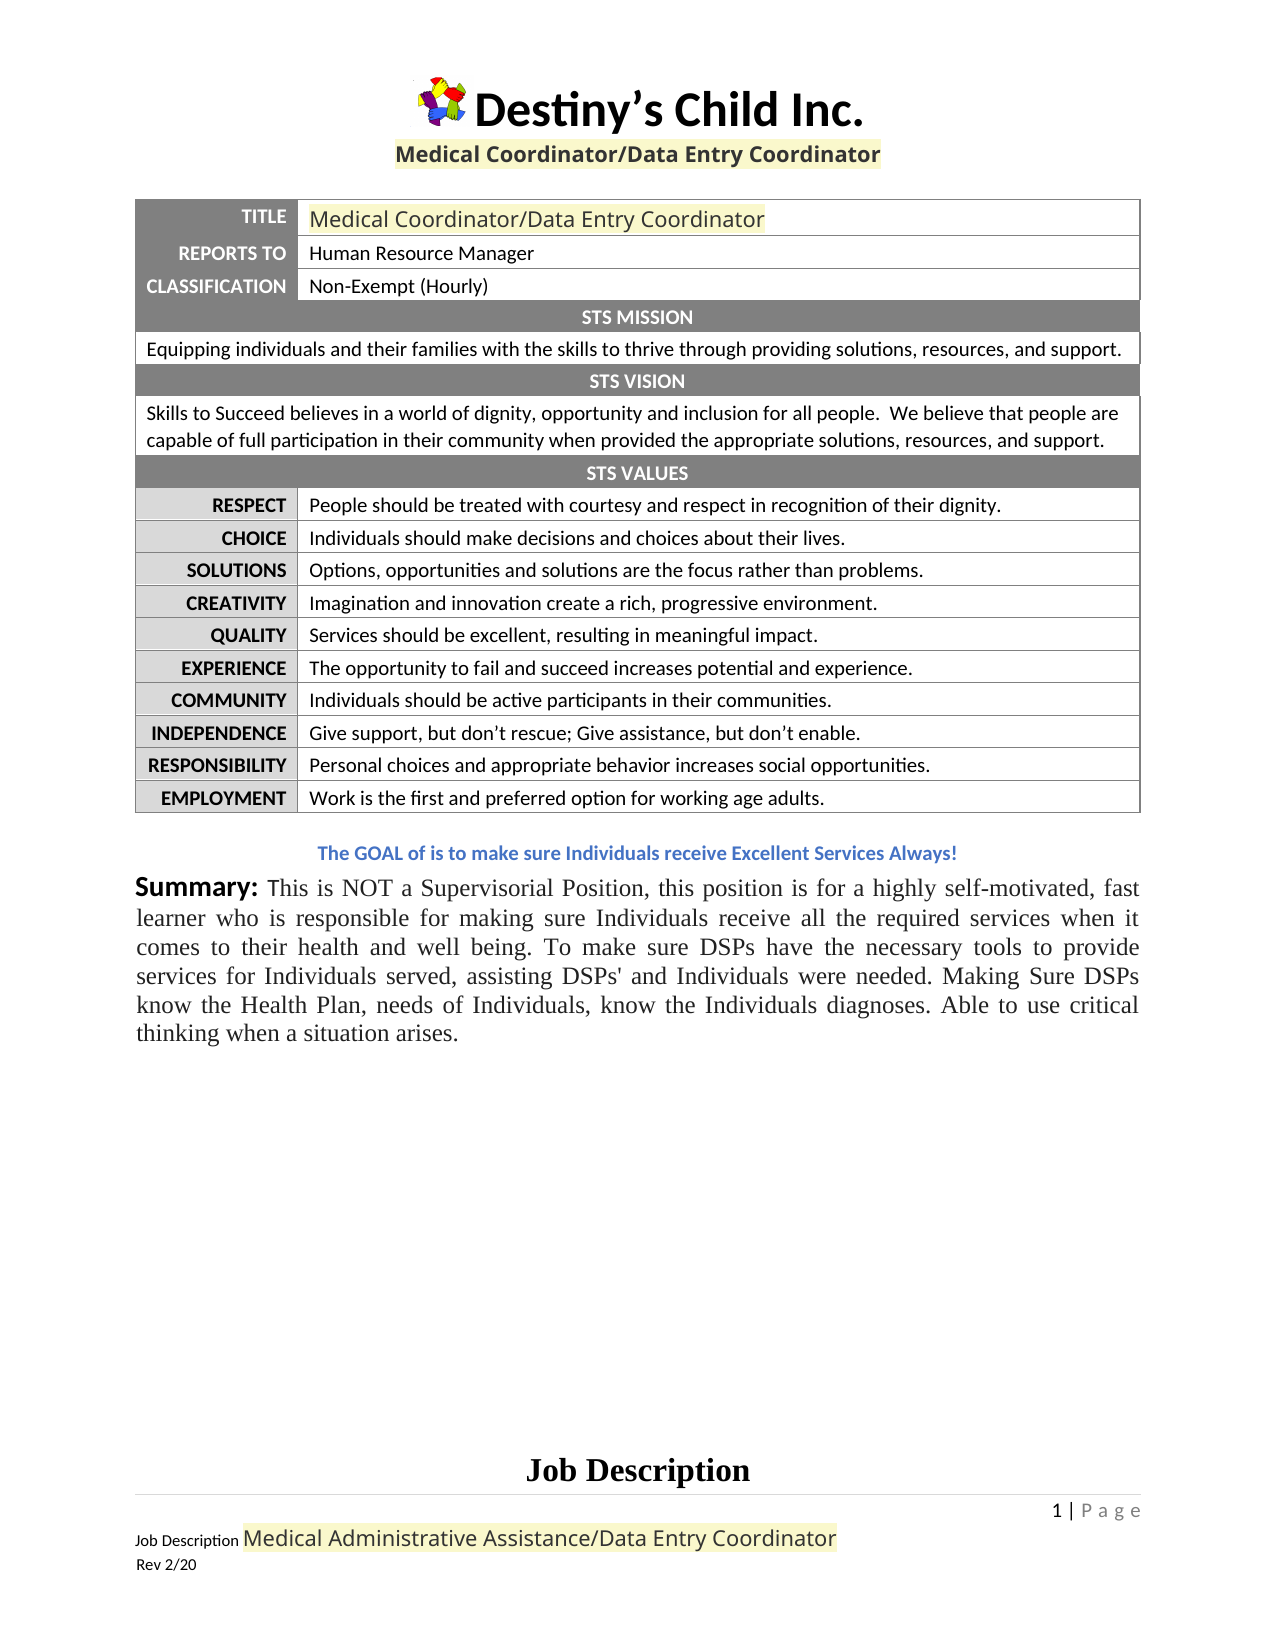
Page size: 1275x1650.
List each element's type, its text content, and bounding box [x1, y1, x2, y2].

table_cell QUALITY [136, 618, 297, 649]
table_cell Services should be excellent, resulting in meaningful impact. [298, 618, 1139, 649]
table_cell Give support, but don’t rescue; Give assistance, but don’t enable. [298, 716, 1139, 747]
table_cell CLASSIFICATION [135, 268, 298, 300]
table_cell Equipping individuals and their families with the skills to thrive through providing solutions, resources, and support. [136, 332, 1139, 364]
table_cell CREATIVITY [136, 586, 297, 617]
text Job Description [135, 1451, 1141, 1489]
table_cell REPORTS TO [135, 235, 298, 268]
table_cell Skills to Succeed believes in a world of dignity, opportunity and inclusion for all people. We believe that people are capable of full participation in their community when provided the appropriate solutions, resources, and support. [136, 396, 1139, 454]
table_cell The opportunity to fail and succeed increases potential and experience. [298, 651, 1139, 682]
text Summary: This is NOT a Supervisorial Position, this position is for a highly self-motivated, fast learner who is responsible for making sure Individuals receive all the required services when it comes to their health and well being. To make sure DSPs have the necessary tools to provide services for Individuals served, assisting DSPs' and Individuals were needed. Making Sure DSPs know the Health Plan, needs of Individuals, know the Individuals diagnoses. Able to use critical thinking when a situation arises. [135, 868, 1141, 1047]
table_cell People should be treated with courtesy and respect in recognition of their dignity. [298, 488, 1139, 519]
table_cell CHOICE [136, 521, 297, 552]
table_header Medical Coordinator/Data Entry Coordinator [298, 200, 1139, 235]
table_cell Non-Exempt (Hourly) [298, 269, 1139, 300]
table_cell RESPONSIBILITY [136, 748, 297, 779]
table_cell SOLUTIONS [136, 553, 297, 584]
table_cell COMMUNITY [136, 683, 297, 714]
table_cell Individuals should make decisions and choices about their lives. [298, 521, 1139, 552]
table_cell Work is the first and preferred option for working age adults. [298, 781, 1139, 812]
table_header TITLE [135, 200, 298, 235]
text The GOAL of is to make sure Individuals receive Excellent Services Always! [135, 841, 1141, 866]
table_cell STS VALUES [136, 456, 1139, 487]
picture [410, 75, 475, 127]
table_cell Imagination and innovation create a rich, progressive environment. [298, 586, 1139, 617]
table_cell STS VISION [135, 364, 1140, 396]
table_cell EMPLOYMENT [136, 781, 297, 812]
table_cell INDEPENDENCE [136, 716, 297, 747]
table_cell Human Resource Manager [298, 236, 1139, 268]
table_cell EXPERIENCE [136, 651, 297, 682]
table_cell Options, opportunities and solutions are the focus rather than problems. [298, 553, 1139, 584]
table_cell Personal choices and appropriate behavior increases social opportunities. [298, 748, 1139, 779]
table_cell RESPECT [136, 488, 297, 519]
table_cell Individuals should be active participants in their communities. [298, 683, 1139, 714]
table_cell STS MISSION [135, 300, 1140, 332]
